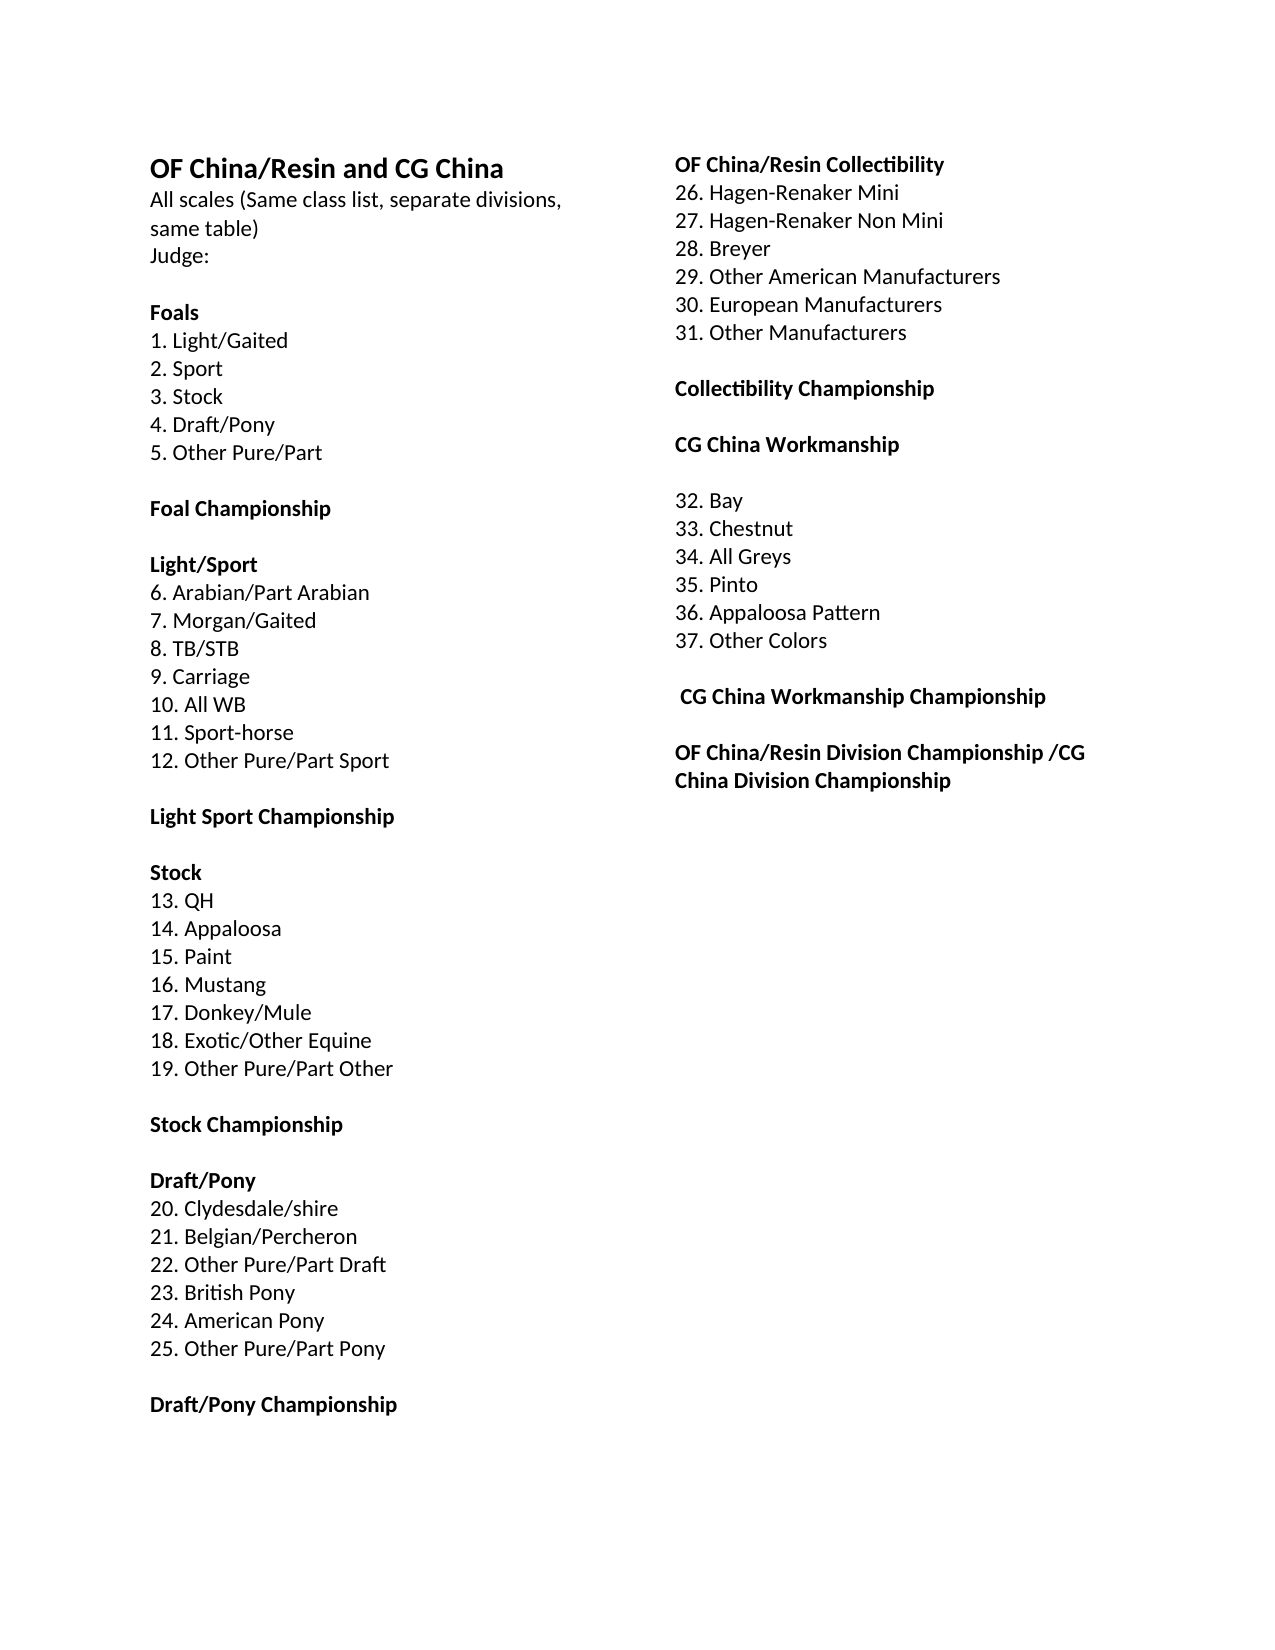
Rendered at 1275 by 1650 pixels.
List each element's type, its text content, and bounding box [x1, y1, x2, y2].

text Stock Championship [150, 1110, 600, 1138]
text 18. Exotic/Other Equine [150, 1026, 600, 1054]
text 19. Other Pure/Part Other [150, 1054, 600, 1082]
text Light/Sport [150, 550, 600, 578]
text 15. Paint [150, 942, 600, 970]
text OF China/Resin Division Championship /CG China Division Championship [675, 738, 1125, 794]
text Stock [150, 858, 600, 886]
text Foal Championship [150, 494, 600, 522]
text 17. Donkey/Mule [150, 998, 600, 1026]
text 4. Draft/Pony [150, 410, 600, 438]
text 16. Mustang [150, 970, 600, 998]
text 8. TB/STB [150, 634, 600, 662]
text CG China Workmanship [675, 430, 1125, 458]
text 24. American Pony [150, 1306, 600, 1334]
text 21. Belgian/Percheron [150, 1222, 600, 1250]
text Collectibility Championship [675, 374, 1125, 402]
text 31. Other Manufacturers [675, 318, 1125, 346]
text OF China/Resin and CG China [150, 150, 600, 186]
text 32. Bay [675, 486, 1125, 514]
text All scales (Same class list, separate divisions, same table) [150, 186, 600, 242]
text 6. Arabian/Part Arabian [150, 578, 600, 606]
text Foals [150, 298, 600, 326]
text 25. Other Pure/Part Pony [150, 1334, 600, 1362]
text OF China/Resin Collectibility [675, 150, 1125, 178]
text 22. Other Pure/Part Draft [150, 1250, 600, 1278]
text CG China Workmanship Championship [675, 682, 1125, 710]
text 7. Morgan/Gaited [150, 606, 600, 634]
text 29. Other American Manufacturers [675, 262, 1125, 290]
text 10. All WB [150, 690, 600, 718]
text 30. European Manufacturers [675, 290, 1125, 318]
text 1. Light/Gaited [150, 326, 600, 354]
text Draft/Pony [150, 1166, 600, 1194]
text Judge: [150, 242, 600, 270]
text 23. British Pony [150, 1278, 600, 1306]
text 35. Pinto [675, 570, 1125, 598]
text Draft/Pony Championship [150, 1391, 600, 1418]
text 20. Clydesdale/shire [150, 1194, 600, 1222]
text 27. Hagen-Renaker Non Mini [675, 206, 1125, 234]
text 9. Carriage [150, 662, 600, 690]
text 36. Appaloosa Pattern [675, 598, 1125, 626]
text 2. Sport [150, 354, 600, 382]
text 28. Breyer [675, 234, 1125, 262]
text 12. Other Pure/Part Sport [150, 746, 600, 774]
text 13. QH [150, 886, 600, 914]
text 37. Other Colors [675, 626, 1125, 654]
text 33. Chestnut [675, 514, 1125, 542]
text 3. Stock [150, 382, 600, 410]
text 11. Sport-horse [150, 718, 600, 746]
text 14. Appaloosa [150, 914, 600, 942]
text 34. All Greys [675, 542, 1125, 570]
text Light Sport Championship [150, 802, 600, 830]
text 26. Hagen-Renaker Mini [675, 178, 1125, 206]
text 5. Other Pure/Part [150, 438, 600, 466]
